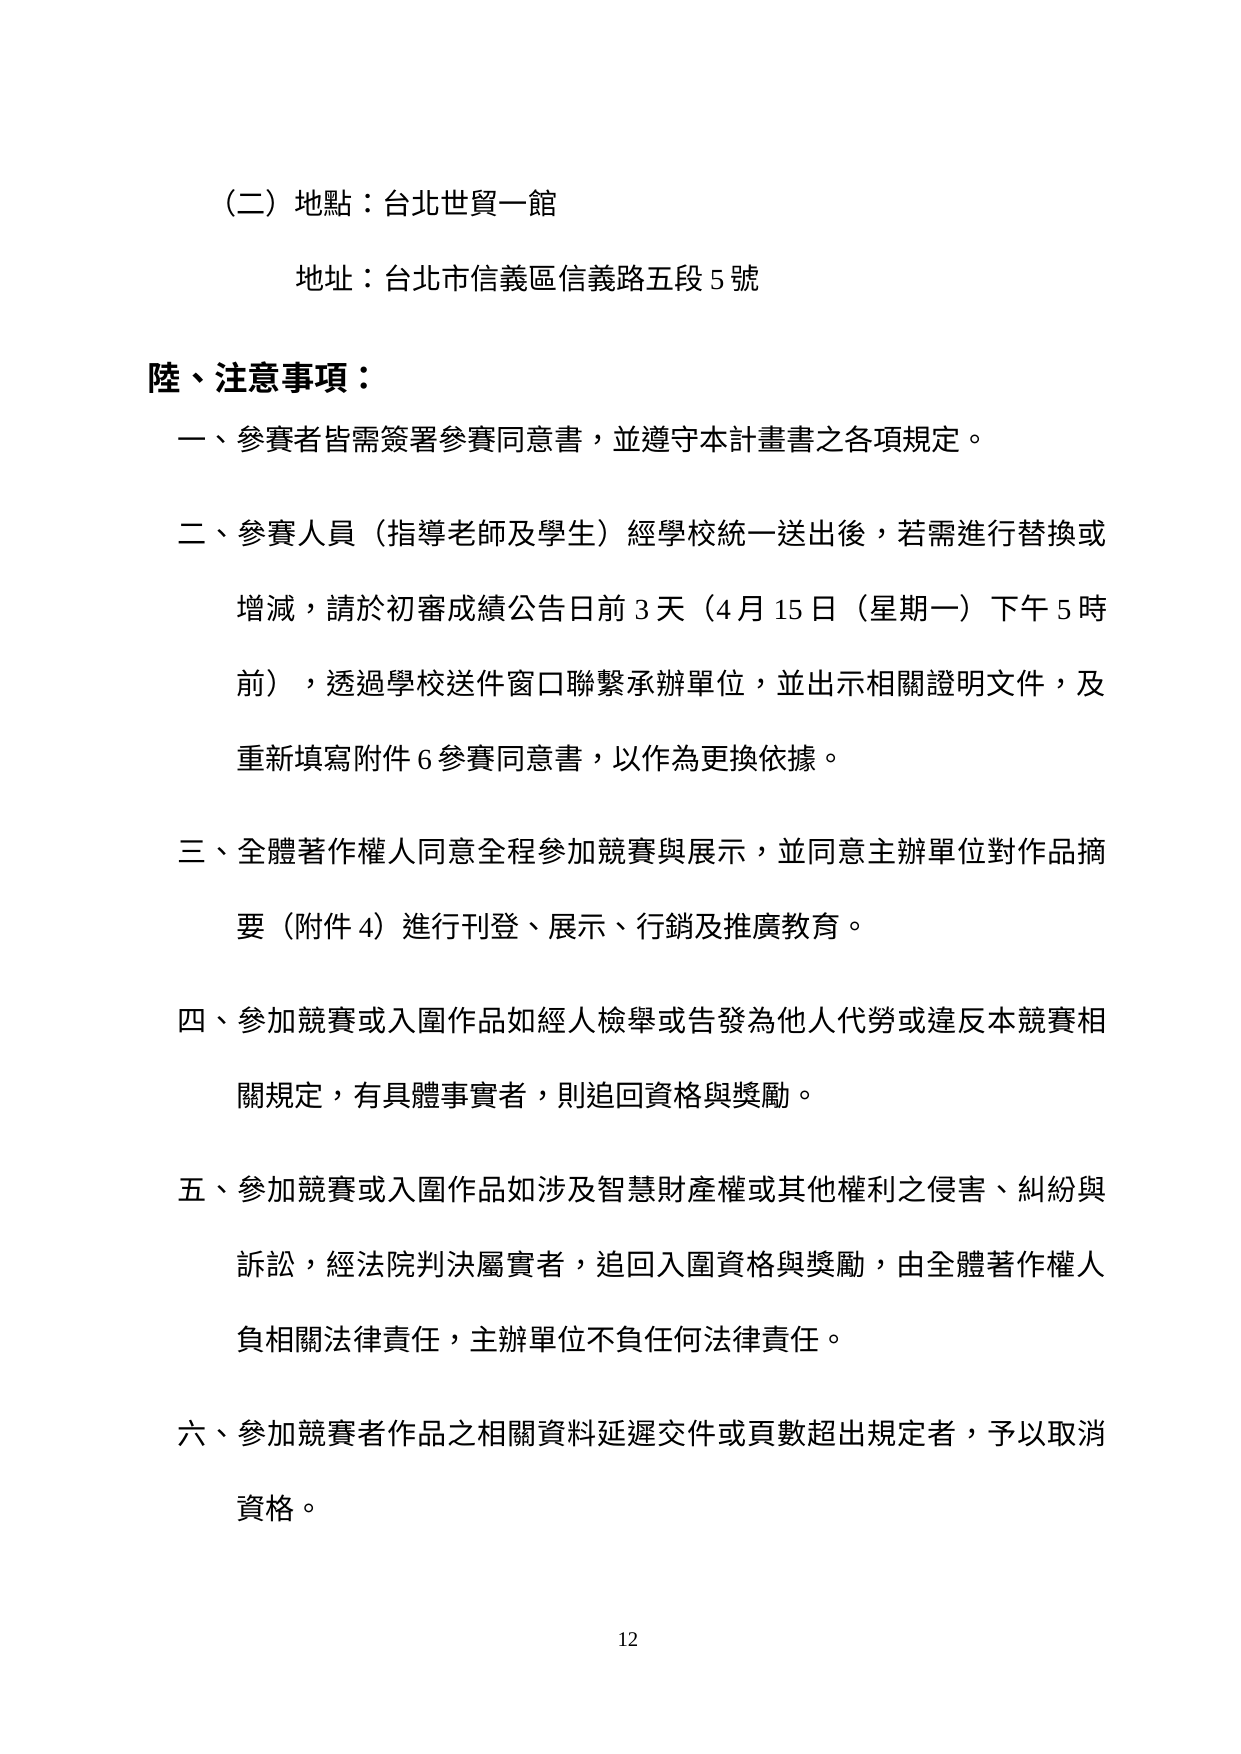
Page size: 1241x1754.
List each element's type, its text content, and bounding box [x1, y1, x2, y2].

text 二、參賽人員（指導老師及學生）經學校統一送出後，若需進行替換或增減，請於初審成績公告日前3天（4月15日（星期一）下午5時前），透過學校送件窗口聯繫承辦單位，並出示相關證明文件，及重新填寫附件6參賽同意書，以作為更換依據。 [177, 494, 1107, 794]
text 一、參賽者皆需簽署參賽同意書，並遵守本計畫書之各項規定。 [177, 400, 1107, 475]
text 六、參加競賽者作品之相關資料延遲交件或頁數超出規定者，予以取消資格。 [177, 1394, 1107, 1544]
text 三、全體著作權人同意全程參加競賽與展示，並同意主辦單位對作品摘要（附件4）進行刊登、展示、行銷及推廣教育。 [177, 813, 1107, 963]
text 四、參加競賽或入圍作品如經人檢舉或告發為他人代勞或違反本競賽相關規定，有具體事實者，則追回資格與獎勵。 [177, 981, 1107, 1131]
text 五、參加競賽或入圍作品如涉及智慧財產權或其他權利之侵害、糾紛與訴訟，經法院判決屬實者，追回入圍資格與獎勵，由全體著作權人負相關法律責任，主辦單位不負任何法律責任。 [177, 1150, 1107, 1375]
text 地址：台北市信義區信義路五段5號 [295, 239, 1107, 314]
text （二）地點：台北世貿一館 [207, 164, 1107, 239]
text 陸、注意事項： [148, 352, 1107, 400]
